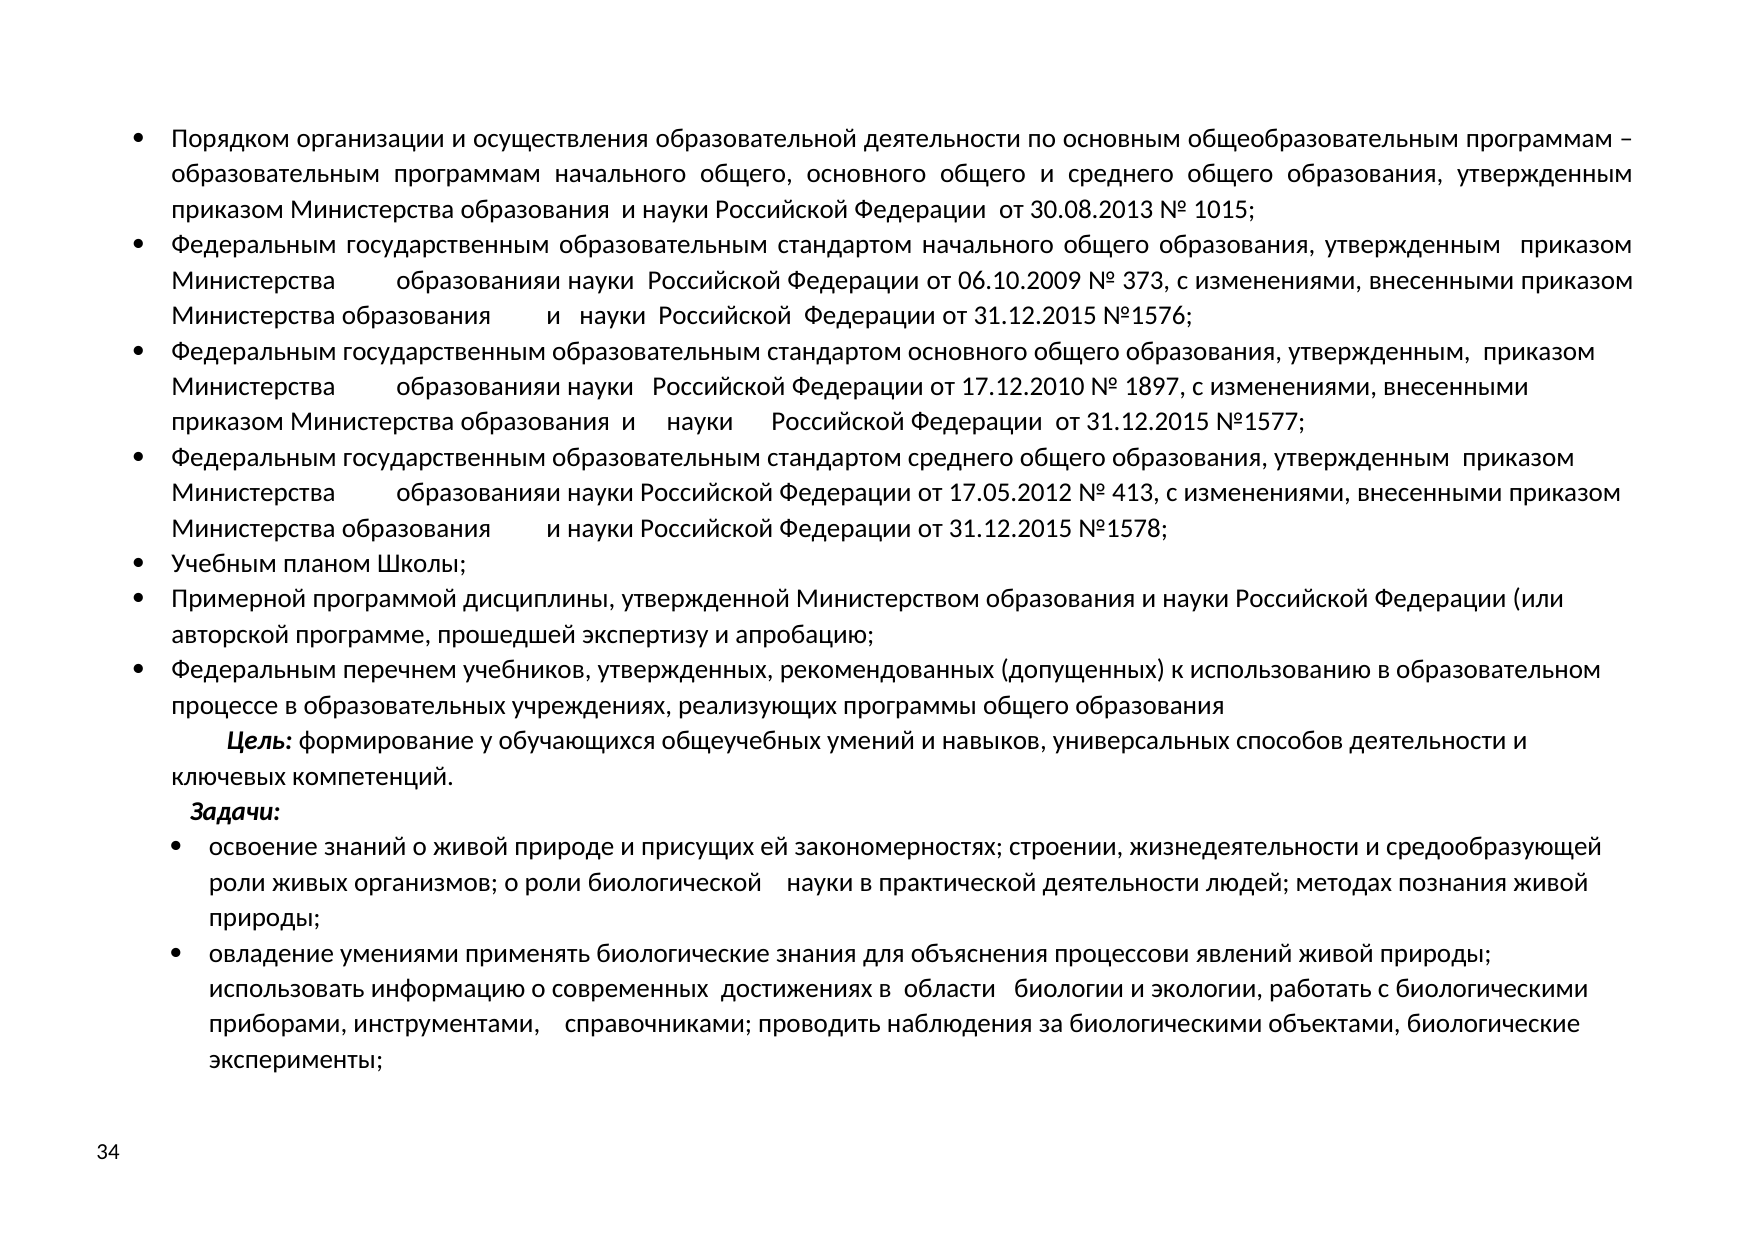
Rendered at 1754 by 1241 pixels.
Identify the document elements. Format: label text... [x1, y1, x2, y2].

list овладение умениями применять биологические знания для объяснения процессови явлений живой природы; использовать информацию о современных достижениях в области биологии и экологии, работать с биологическими приборами, инструментами, справочниками; проводить наблюдения за биологическими объектами, биологические эксперименты; [171, 933, 1634, 1075]
list Федеральным государственным образовательным стандартом начального общего образования, утвержденным приказом Министерства образования и науки Российской Федерации от 06.10.2009 № 373, с изменениями, внесенными приказом Министерства образования и науки Российской Федерации от 31.12.2015 №1576; [134, 225, 1634, 331]
list Федеральным государственным образовательным стандартом среднего общего образования, утвержденным приказом Министерства образования и науки Российской Федерации от 17.05.2012 № 413, с изменениями, внесенными приказом Министерства образования и науки Российской Федерации от 31.12.2015 №1578; [134, 437, 1634, 544]
list Учебным планом Школы; [134, 544, 1634, 579]
list Порядком организации и осуществления образовательной деятельности по основным общеобразовательным программам – образовательным программам начального общего, основного общего и среднего общего образования, утвержденным приказом Министерства образования и науки Российской Федерации от 30.08.2013 № 1015; [134, 119, 1634, 225]
list освоение знаний о живой природе и присущих ей закономерностях; строении, жизнедеятельности и средообразующей роли живых организмов; о роли биологической науки в практической деятельности людей; методах познания живой природы; [171, 827, 1634, 933]
list Задачи: [171, 792, 1634, 827]
list Федеральным перечнем учебников, утвержденных, рекомендованных (допущенных) к использованию в образовательном процессе в образовательных учреждениях, реализующих программы общего образования [134, 650, 1634, 721]
list Цель: формирование у обучающихся общеучебных умений и навыков, универсальных способов деятельности и ключевых компетенций. [171, 721, 1634, 792]
list Федеральным государственным образовательным стандартом основного общего образования, утвержденным, приказом Министерства образования и науки Российской Федерации от 17.12.2010 № 1897, с изменениями, внесенными приказом Министерства образования и науки Российской Федерации от 31.12.2015 №1577; [134, 331, 1634, 437]
list Примерной программой дисциплины, утвержденной Министерством образования и науки Российской Федерации (или авторской программе, прошедшей экспертизу и апробацию; [134, 579, 1634, 650]
